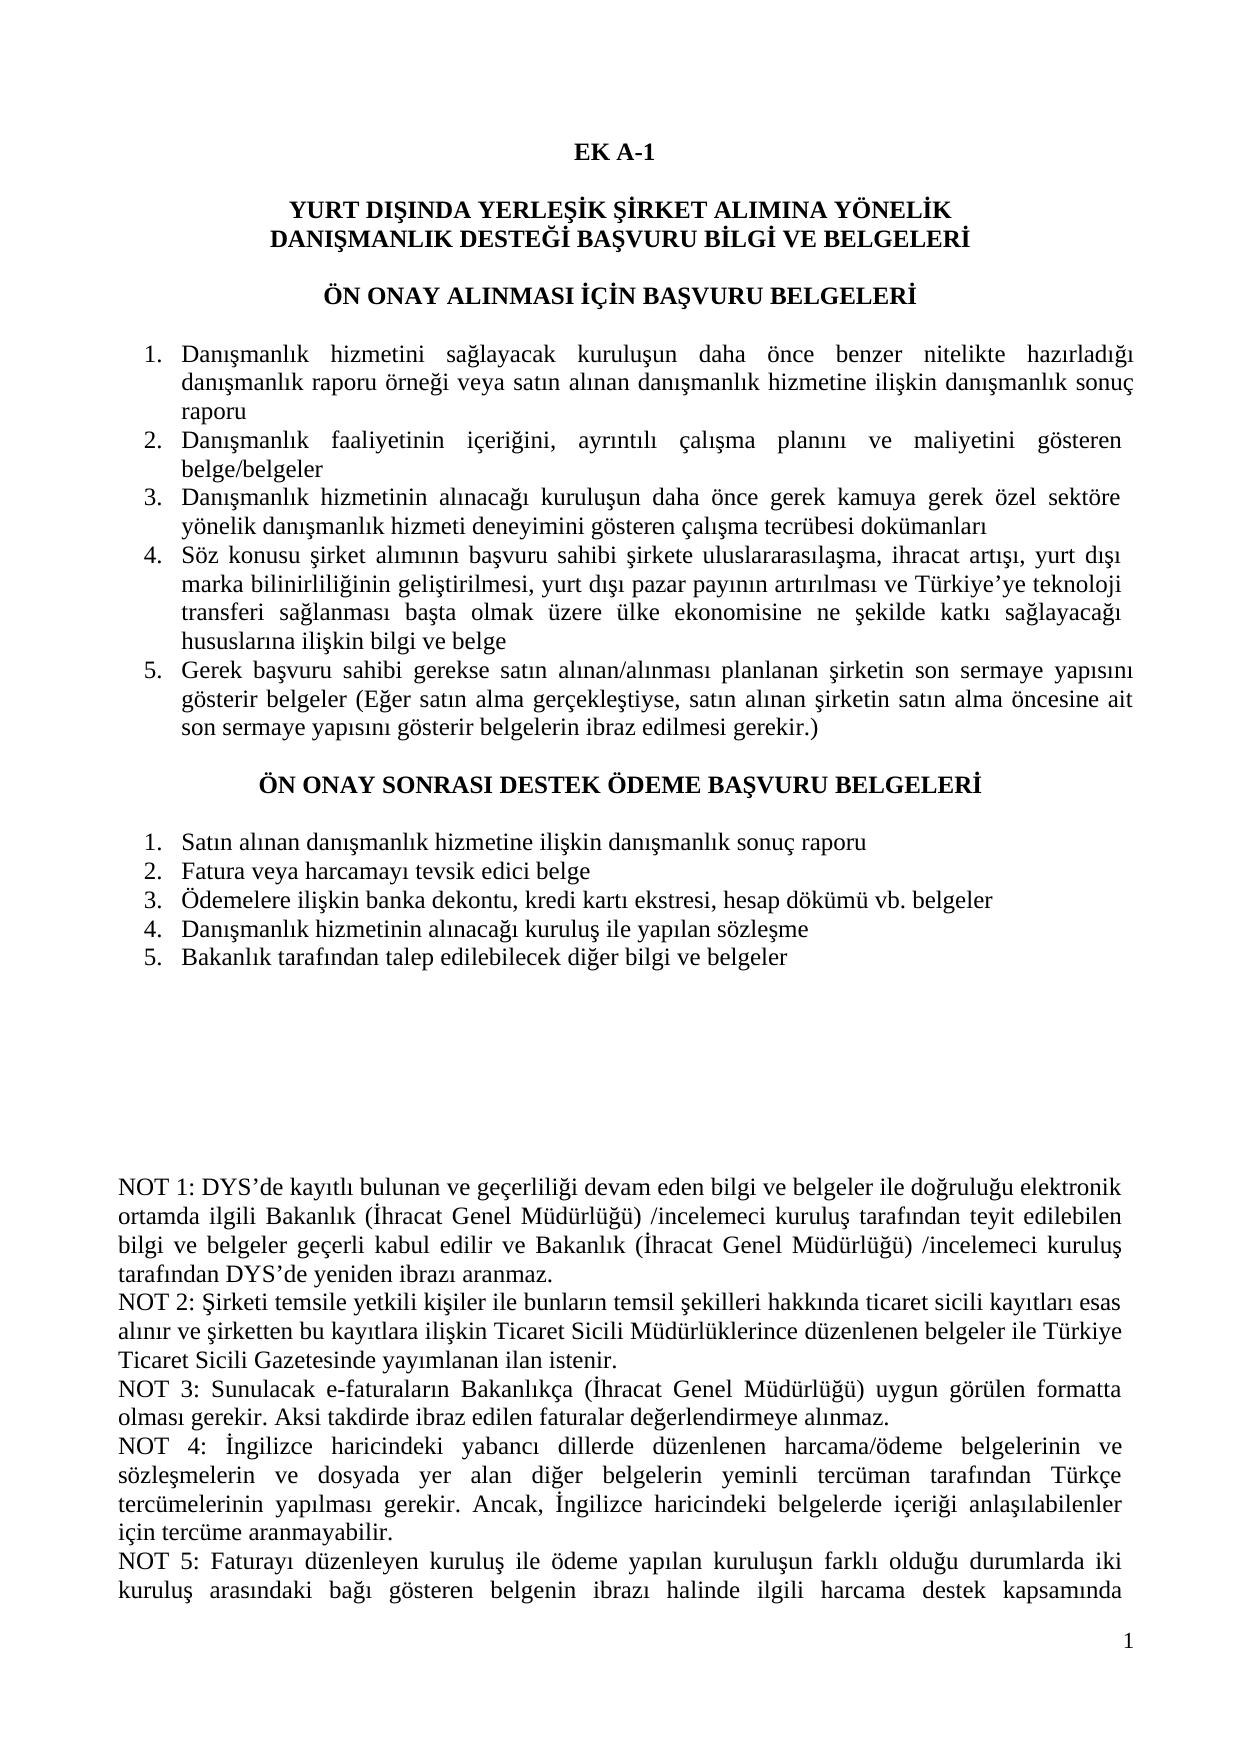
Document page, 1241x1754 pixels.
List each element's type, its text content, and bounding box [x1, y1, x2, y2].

list NOT 3: Sunulacak e-faturaların Bakanlıkça (İhracat Genel Müdürlüğü) uygun görülen formatta olması gerekir. Aksi takdirde ibraz edilen faturalar değerlendirmeye alınmaz. [118, 1374, 1123, 1431]
list Söz konusu şirket alımının başvuru sahibi şirkete uluslararasılaşma, ihracat artışı, yurt dışı marka bilinirliliğinin geliştirilmesi, yurt dışı pazar payının artırılması ve Türkiye’ye teknoloji transferi sağlanması başta olmak üzere ülke ekonomisine ne şekilde katkı sağlayacağı hususlarına ilişkin bilgi ve belge [144, 540, 1122, 655]
list Danışmanlık hizmetini sağlayacak kuruluşun daha önce benzer nitelikte hazırladığı danışmanlık raporu örneği veya satın alınan danışmanlık hizmetine ilişkin danışmanlık sonuç raporu [144, 339, 1134, 425]
list NOT 1: DYS’de kayıtlı bulunan ve geçerliliği devam eden bilgi ve belgeler ile doğruluğu elektronik ortamda ilgili Bakanlık (İhracat Genel Müdürlüğü) /incelemeci kuruluş tarafından teyit edilebilen bilgi ve belgeler geçerli kabul edilir ve Bakanlık (İhracat Genel Müdürlüğü) /incelemeci kuruluş tarafından DYS’de yeniden ibrazı aranmaz. [118, 1172, 1123, 1287]
list NOT 4: İngilizce haricindeki yabancı dillerde düzenlenen harcama/ödeme belgelerinin ve sözleşmelerin ve dosyada yer alan diğer belgelerin yeminli tercüman tarafından Türkçe tercümelerinin yapılması gerekir. Ancak, İngilizce haricindeki belgelerde içeriği anlaşılabilenler için tercüme aranmayabilir. [118, 1431, 1123, 1546]
list Danışmanlık hizmetinin alınacağı kuruluşun daha önce gerek kamuya gerek özel sektöre yönelik danışmanlık hizmeti deneyimini gösteren çalışma tecrübesi dokümanları [144, 482, 1122, 540]
text ÖN ONAY ALINMASI İÇİN BAŞVURU BELGELERİ [204, 281, 1036, 310]
list Gerek başvuru sahibi gerekse satın alınan/alınması planlanan şirketin son sermaye yapısını gösterir belgeler (Eğer satın alma gerçekleştiyse, satın alınan şirketin satın alma öncesine ait son sermaye yapısını gösterir belgelerin ibraz edilmesi gerekir.) [144, 655, 1134, 741]
list Satın alınan danışmanlık hizmetine ilişkin danışmanlık sonuç raporu [144, 827, 1134, 856]
text ÖN ONAY SONRASI DESTEK ÖDEME BAŞVURU BELGELERİ [204, 770, 1036, 799]
text EK A-1 [106, 137, 1123, 166]
list Fatura veya harcamayı tevsik edici belge [144, 856, 1134, 885]
list Danışmanlık faaliyetinin içeriğini, ayrıntılı çalışma planını ve maliyetini gösteren belge/belgeler [144, 425, 1122, 482]
list Bakanlık tarafından talep edilebilecek diğer bilgi ve belgeler [144, 942, 1134, 971]
text YURT DIŞINDA YERLEŞİK ŞİRKET ALIMINA YÖNELİK DANIŞMANLIK DESTEĞİ BAŞVURU BİLGİ VE BELGELERİ [204, 195, 1036, 252]
list Ödemelere ilişkin banka dekontu, kredi kartı ekstresi, hesap dökümü vb. belgeler [144, 885, 1134, 914]
list Danışmanlık hizmetinin alınacağı kuruluş ile yapılan sözleşme [144, 914, 1134, 942]
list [118, 1546, 1123, 1604]
list NOT 2: Şirketi temsile yetkili kişiler ile bunların temsil şekilleri hakkında ticaret sicili kayıtları esas alınır ve şirketten bu kayıtlara ilişkin Ticaret Sicili Müdürlüklerince düzenlenen belgeler ile Türkiye Ticaret Sicili Gazetesinde yayımlanan ilan istenir. [118, 1287, 1123, 1374]
